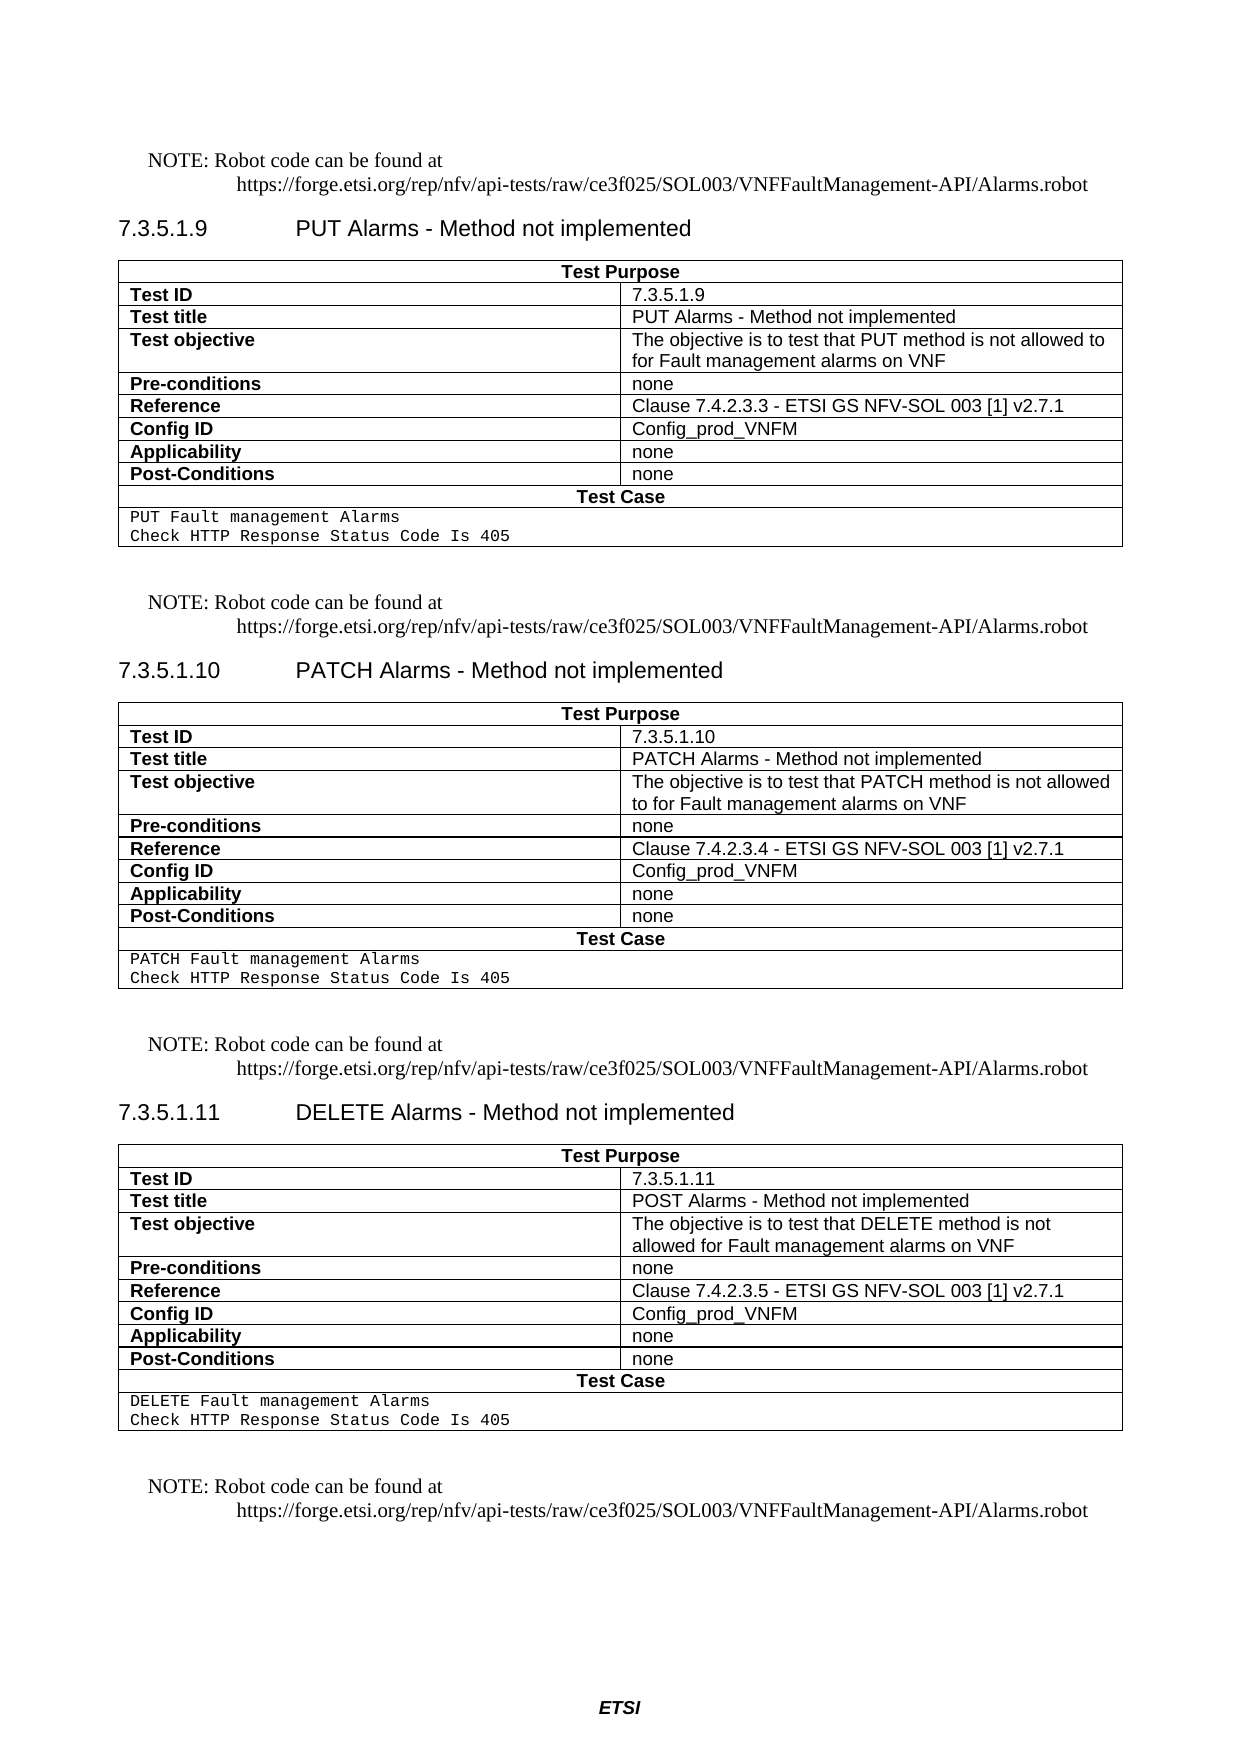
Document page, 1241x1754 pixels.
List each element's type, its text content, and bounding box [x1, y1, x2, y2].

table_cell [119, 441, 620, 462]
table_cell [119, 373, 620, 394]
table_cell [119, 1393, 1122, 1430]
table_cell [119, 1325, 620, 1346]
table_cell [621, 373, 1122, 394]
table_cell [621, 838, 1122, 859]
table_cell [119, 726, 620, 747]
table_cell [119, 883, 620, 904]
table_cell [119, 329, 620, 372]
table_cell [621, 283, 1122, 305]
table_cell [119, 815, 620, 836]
text NOTE: Robot code can be found at https://forge.etsi.org/rep/nfv/api-tests/raw/ce3f025/SOL003/VNFFaultManagement-API/Alarms.robot [148, 1032, 1122, 1080]
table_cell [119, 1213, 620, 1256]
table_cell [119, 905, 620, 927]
subtitle 7.3.5.1.10 PATCH Alarms - Method not implemented [118, 657, 1122, 683]
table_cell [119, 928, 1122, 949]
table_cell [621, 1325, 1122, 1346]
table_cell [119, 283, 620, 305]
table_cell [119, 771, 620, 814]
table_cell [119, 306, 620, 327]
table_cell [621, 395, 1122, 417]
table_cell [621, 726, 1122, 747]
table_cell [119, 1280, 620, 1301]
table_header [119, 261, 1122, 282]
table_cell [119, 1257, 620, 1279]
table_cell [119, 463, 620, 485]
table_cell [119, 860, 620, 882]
text NOTE: Robot code can be found at https://forge.etsi.org/rep/nfv/api-tests/raw/ce3f025/SOL003/VNFFaultManagement-API/Alarms.robot [148, 148, 1122, 196]
text NOTE: Robot code can be found at https://forge.etsi.org/rep/nfv/api-tests/raw/ce3f025/SOL003/VNFFaultManagement-API/Alarms.robot [148, 590, 1122, 638]
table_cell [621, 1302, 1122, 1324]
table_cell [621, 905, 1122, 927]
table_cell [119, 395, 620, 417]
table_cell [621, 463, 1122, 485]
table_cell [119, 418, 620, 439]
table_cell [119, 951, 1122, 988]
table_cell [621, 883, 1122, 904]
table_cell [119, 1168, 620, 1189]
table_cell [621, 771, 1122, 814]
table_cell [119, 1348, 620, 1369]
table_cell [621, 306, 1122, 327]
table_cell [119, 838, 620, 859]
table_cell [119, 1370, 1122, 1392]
subtitle 7.3.5.1.11 DELETE Alarms - Method not implemented [118, 1099, 1122, 1125]
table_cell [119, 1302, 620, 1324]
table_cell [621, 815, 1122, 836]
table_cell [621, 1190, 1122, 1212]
text NOTE: Robot code can be found at https://forge.etsi.org/rep/nfv/api-tests/raw/ce3f025/SOL003/VNFFaultManagement-API/Alarms.robot [148, 1474, 1122, 1522]
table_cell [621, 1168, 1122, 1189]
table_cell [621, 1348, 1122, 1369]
subtitle 7.3.5.1.9 PUT Alarms - Method not implemented [118, 214, 1122, 241]
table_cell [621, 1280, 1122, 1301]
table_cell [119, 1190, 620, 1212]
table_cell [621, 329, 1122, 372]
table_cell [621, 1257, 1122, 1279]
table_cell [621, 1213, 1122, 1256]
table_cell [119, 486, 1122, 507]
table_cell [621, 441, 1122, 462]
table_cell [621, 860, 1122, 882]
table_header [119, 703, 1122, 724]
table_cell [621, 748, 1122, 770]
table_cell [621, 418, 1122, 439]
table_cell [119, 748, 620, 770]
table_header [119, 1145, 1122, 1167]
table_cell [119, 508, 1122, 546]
